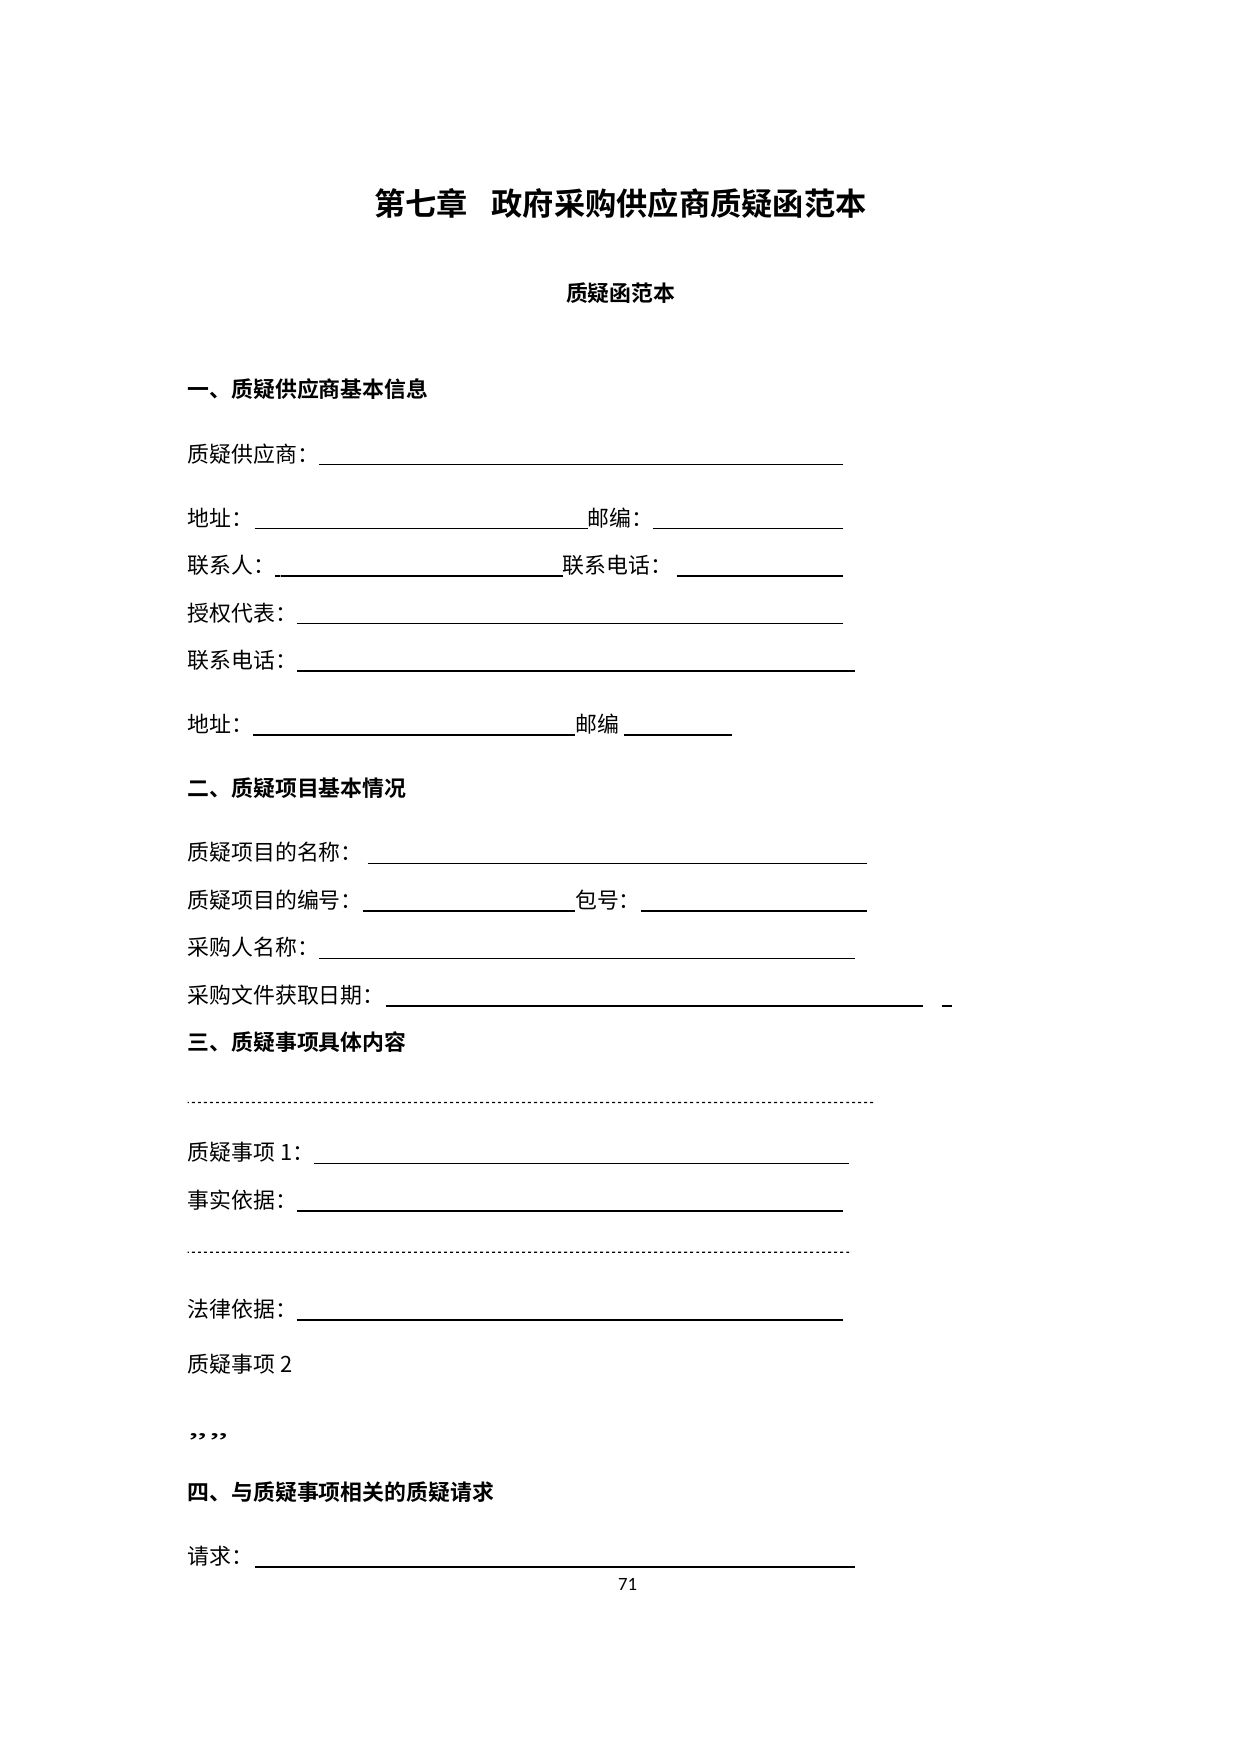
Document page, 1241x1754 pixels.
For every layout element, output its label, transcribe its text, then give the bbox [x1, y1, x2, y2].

text 质疑函范本 [307, 276, 934, 308]
text „„ [187, 1411, 1090, 1442]
text 联系电话： [187, 643, 1090, 675]
text 质疑事项 2 [187, 1347, 1090, 1378]
subtitle 第七章 政府采购供应商质疑函范本 [164, 179, 1076, 224]
text 地址： 邮编 [187, 707, 1090, 739]
text 请求： [187, 1539, 1090, 1571]
text 质疑供应商： [187, 437, 1090, 468]
text 质疑项目的名称： 质疑项目的编号： 包号： 采购人名称： [187, 835, 867, 962]
text 采购文件获取日期： 三、质疑事项具体内容 [187, 978, 956, 1057]
subtitle 一、质疑供应商基本信息 [187, 372, 1090, 404]
text 地址： 邮编： 联系人： 联系电话： 授权代表： [187, 501, 1059, 627]
text 法律依据： [187, 1238, 1090, 1324]
subtitle 二、质疑项目基本情况 [187, 771, 1090, 803]
text 质疑事项 1： 事实依据： [187, 1073, 849, 1214]
subtitle 四、与质疑事项相关的质疑请求 [187, 1475, 1090, 1507]
